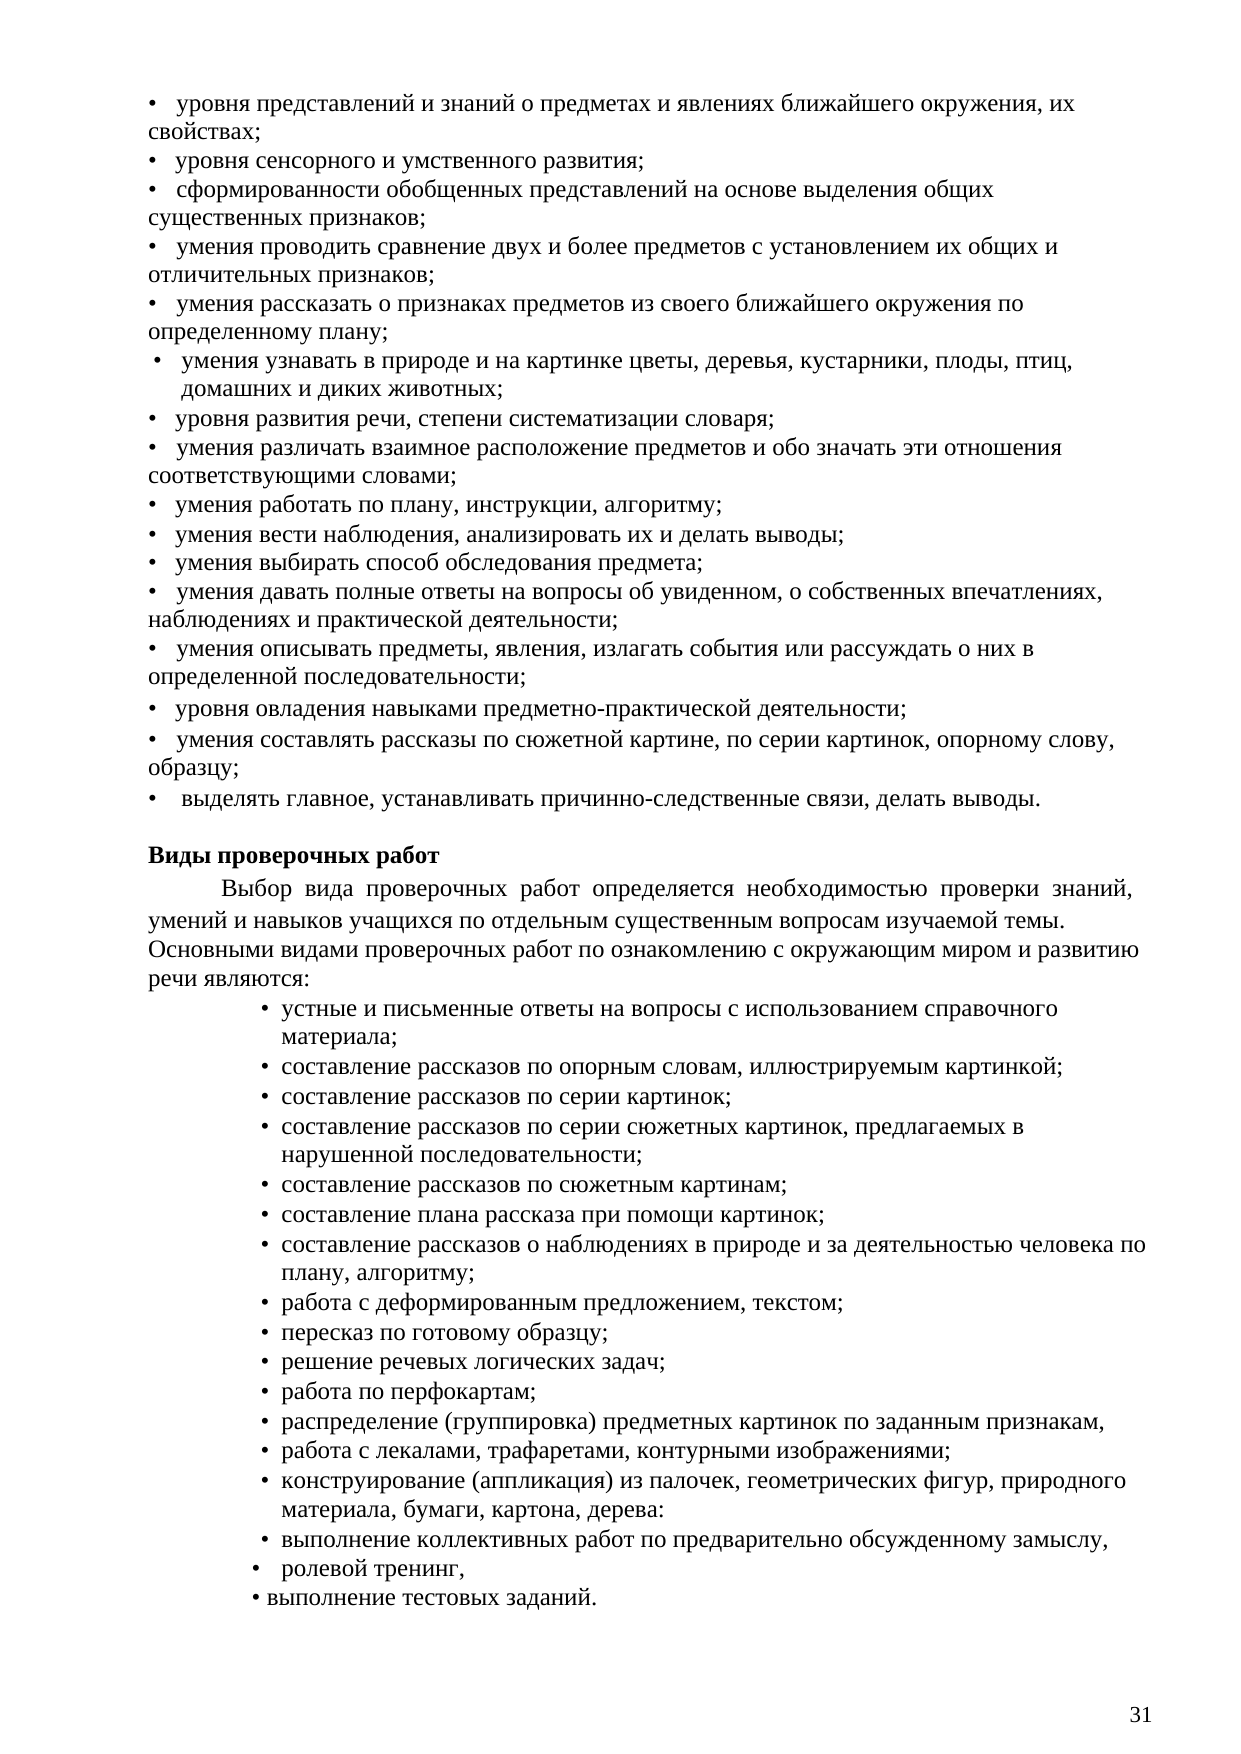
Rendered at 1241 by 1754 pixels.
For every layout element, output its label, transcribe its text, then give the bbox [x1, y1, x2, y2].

list решение речевых логических задач; [260, 1346, 1152, 1375]
list конструирование (аппликация) из палочек, геометрических фигур, природного материала, бумаги, картона, дерева: [260, 1467, 1150, 1522]
list составление рассказов по опорным словам, иллюстрируемым картинкой; [260, 1051, 1152, 1080]
text Выбор вида проверочных работ определяется необходимостью проверки знаний, [221, 873, 1152, 901]
list выделять главное, устанавливать причинно-следственные связи, делать выводы. [148, 783, 1152, 811]
text Основными видами проверочных работ по ознакомлению с окружающим миром и развитию речи являются: [148, 934, 1152, 992]
list умения описывать предметы, явления, излагать события или рассуждать о них в определенной последовательности; [148, 634, 1152, 690]
list выполнение тестовых заданий. [251, 1582, 1152, 1611]
list составление рассказов по сюжетным картинам; [260, 1169, 1152, 1198]
list умения различать взаимное расположение предметов и обо значать эти отношения соответствующими словами; [148, 433, 1150, 489]
list уровня развития речи, степени систематизации словаря; [148, 403, 1152, 432]
list умения рассказать о признаках предметов из своего ближайшего окружения по определенному плану; [148, 289, 1152, 345]
list умения проводить сравнение двух и более предметов с установлением их общих и отличительных признаков; [148, 232, 1152, 288]
list составление рассказов по серии сюжетных картинок, предлагаемых в нарушенной последовательности; [260, 1112, 1150, 1168]
list работа по перфокартам; [260, 1376, 1152, 1405]
list уровня сенсорного и умственного развития; [148, 145, 1152, 173]
list работа с лекалами, трафаретами, контурными изображениями; [260, 1436, 1152, 1464]
list составление рассказов по серии картинок; [260, 1081, 1152, 1109]
list распределение (группировка) предметных картинок по заданным признакам, [260, 1406, 1152, 1435]
list составление плана рассказа при помощи картинок; [260, 1199, 1152, 1227]
list умения вести наблюдения, анализировать их и делать выводы; [148, 519, 1152, 547]
list умения узнавать в природе и на картинке цветы, деревья, кустарники, плоды, птиц, домашних и диких животных; [153, 346, 1152, 402]
list ролевой тренинг, [251, 1553, 1152, 1582]
list работа с деформированным предложением, текстом; [260, 1287, 1152, 1316]
text Виды проверочных работ [148, 840, 1152, 869]
list уровня овладения навыками предметно-практической деятельности; [148, 693, 1152, 722]
list умения составлять рассказы по сюжетной картине, по серии картинок, опорному слову, образцу; [148, 725, 1152, 781]
text умений и навыков учащихся по отдельным существенным вопросам изучаемой темы. [148, 905, 1152, 934]
list уровня представлений и знаний о предметах и явлениях ближайшего окружения, их свойствах; [148, 89, 1152, 145]
list умения работать по плану, инструкции, алгоритму; [148, 489, 1152, 517]
list пересказ по готовому образцу; [260, 1317, 1152, 1345]
list устные и письменные ответы на вопросы с использованием справочного материала; [260, 994, 1150, 1050]
list умения выбирать способ обследования предмета; [148, 547, 1152, 576]
list умения давать полные ответы на вопросы об увиденном, о собственных впечатлениях, наблюдениях и практической деятельности; [148, 577, 1152, 633]
list сформированности обобщенных представлений на основе выделения общих существенных признаков; [148, 175, 1152, 231]
list выполнение коллективных работ по предварительно обсужденному замыслу, [260, 1524, 1152, 1552]
list составление рассказов о наблюдениях в природе и за деятельностью человека по плану, алгоритму; [260, 1230, 1150, 1286]
